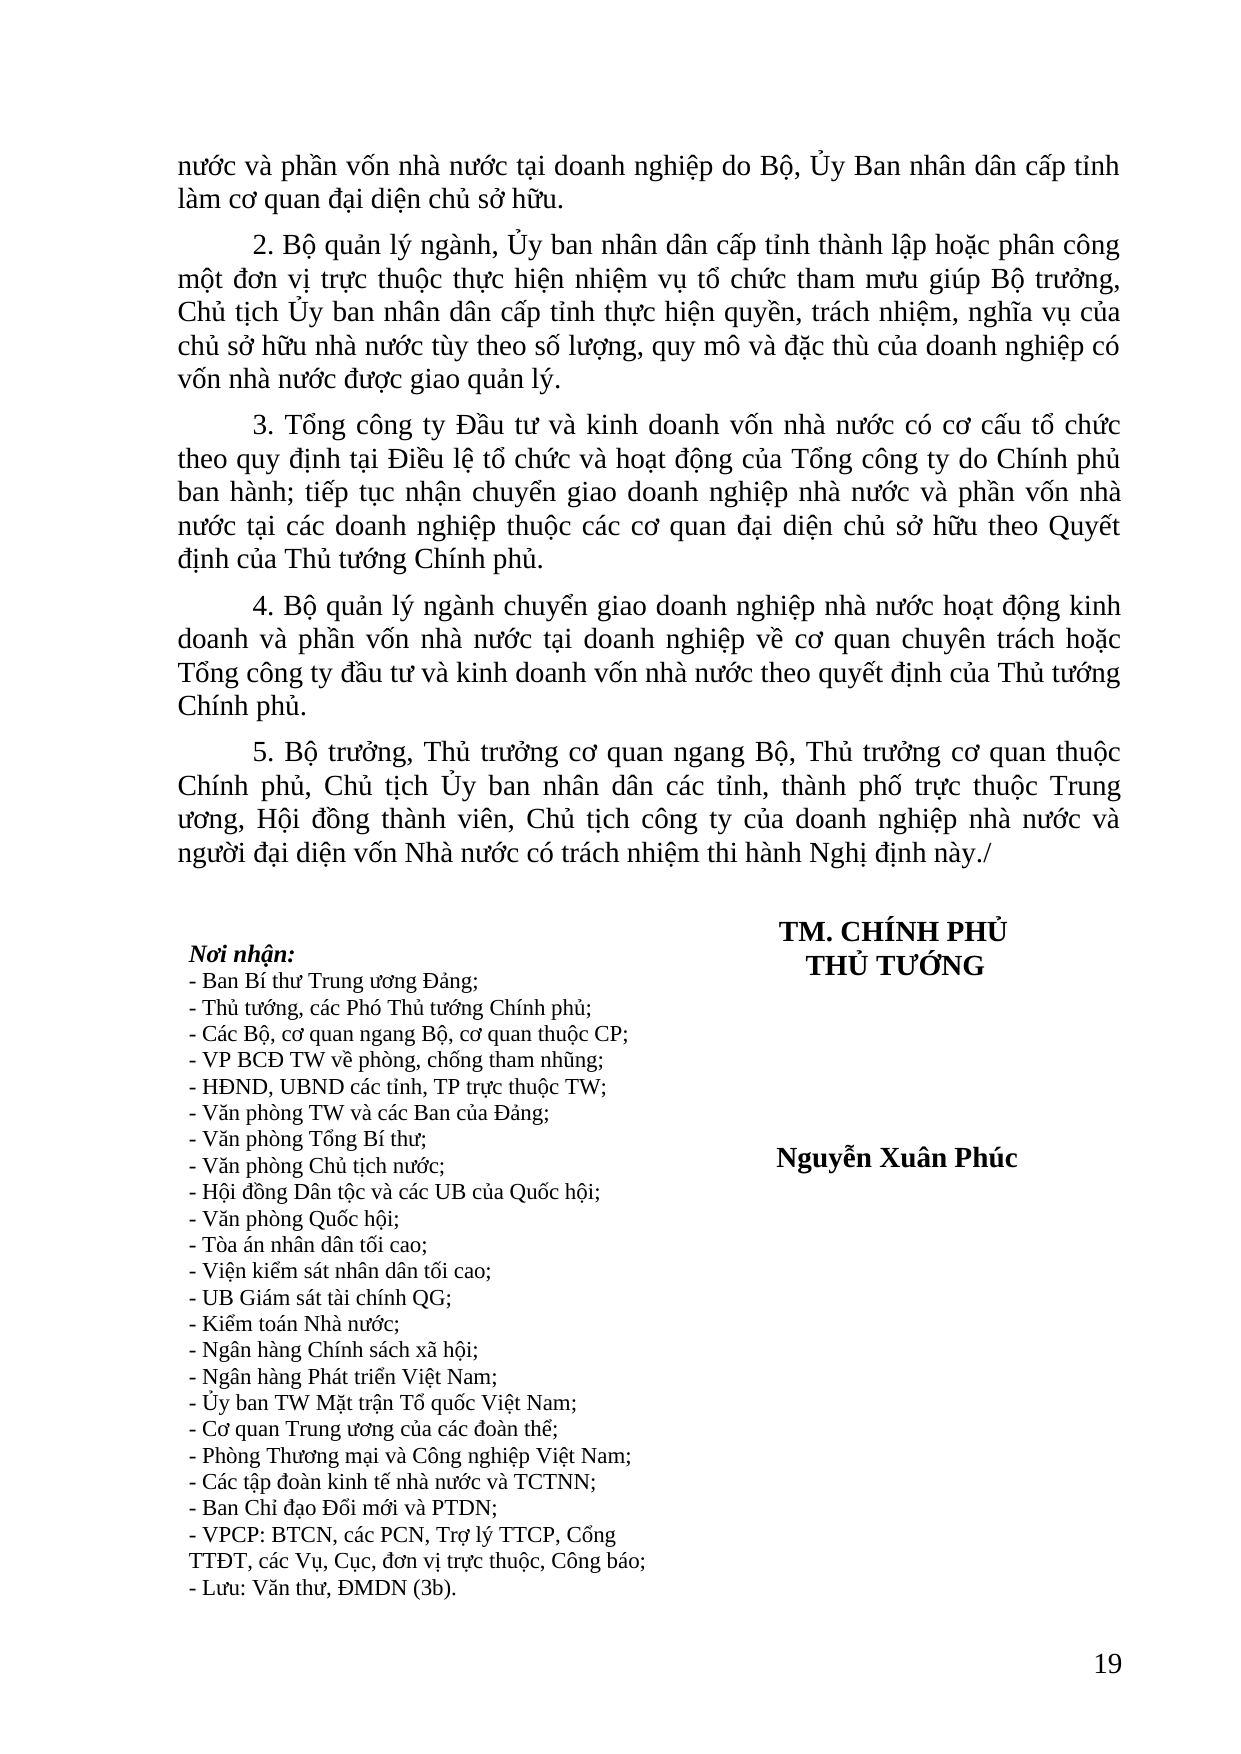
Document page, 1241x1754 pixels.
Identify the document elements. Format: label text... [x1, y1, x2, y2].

text 4. Bộ quản lý ngành chuyển giao doanh nghiệp nhà nước hoạt động kinh doanh và phần vốn nhà nước tại doanh nghiệp về cơ quan chuyên trách hoặc Tổng công ty đầu tư và kinh doanh vốn nhà nước theo quyết định của Thủ tướng Chính phủ. [177, 588, 1122, 722]
table_header TM. CHÍNH PHỦ THỦ TƯỚNG Nguyễn Xuân Phúc [691, 915, 1100, 1600]
table_header Nơi nhận: - Ban Bí thư Trung ương Đảng; - Thủ tướng, các Phó Thủ tướng Chính phủ; - Các Bộ, cơ quan ngang Bộ, cơ quan thuộc CP; - VP BCĐ TW về phòng, chống tham nhũng; - HĐND, UBND các tỉnh, TP trực thuộc TW; - Văn phòng TW và các Ban của Đảng; - Văn phòng Tổng Bí thư; - Văn phòng Chủ tịch nước; - Hội đồng Dân tộc và các UB của Quốc hội; - Văn phòng Quốc hội; - Tòa án nhân dân tối cao; - Viện kiểm sát nhân dân tối cao; - UB Giám sát tài chính QG; - Kiểm toán Nhà nước; - Ngân hàng Chính sách xã hội; - Ngân hàng Phát triển Việt Nam; - Ủy ban TW Mặt trận Tổ quốc Việt Nam; - Cơ quan Trung ương của các đoàn thể; - Phòng Thương mại và Công nghiệp Việt Nam; - Các tập đoàn kinh tế nhà nước và TCTNN; - Ban Chỉ đạo Đổi mới và PTDN; - VPCP: BTCN, các PCN, Trợ lý TTCP, Cổng TTĐT, các Vụ, Cục, đơn vị trực thuộc, Công báo; - Lưu: Văn thư, ĐMDN (3b). [177, 915, 691, 1600]
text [177, 148, 1122, 215]
text 3. Tổng công ty Đầu tư và kinh doanh vốn nhà nước có cơ cấu tổ chức theo quy định tại Điều lệ tổ chức và hoạt động của Tổng công ty do Chính phủ ban hành; tiếp tục nhận chuyển giao doanh nghiệp nhà nước và phần vốn nhà nước tại các doanh nghiệp thuộc các cơ quan đại diện chủ sở hữu theo Quyết định của Thủ tướng Chính phủ. [177, 407, 1122, 575]
text 5. Bộ trưởng, Thủ trưởng cơ quan ngang Bộ, Thủ trưởng cơ quan thuộc Chính phủ, Chủ tịch Ủy ban nhân dân các tỉnh, thành phố trực thuộc Trung ương, Hội đồng thành viên, Chủ tịch công ty của doanh nghiệp nhà nước và người đại diện vốn Nhà nước có trách nhiệm thi hành Nghị định này./ [177, 734, 1122, 868]
text 2. Bộ quản lý ngành, Ủy ban nhân dân cấp tỉnh thành lập hoặc phân công một đơn vị trực thuộc thực hiện nhiệm vụ tổ chức tham mưu giúp Bộ trưởng, Chủ tịch Ủy ban nhân dân cấp tỉnh thực hiện quyền, trách nhiệm, nghĩa vụ của chủ sở hữu nhà nước tùy theo số lượng, quy mô và đặc thù của doanh nghiệp có vốn nhà nước được giao quản lý. [177, 227, 1122, 395]
